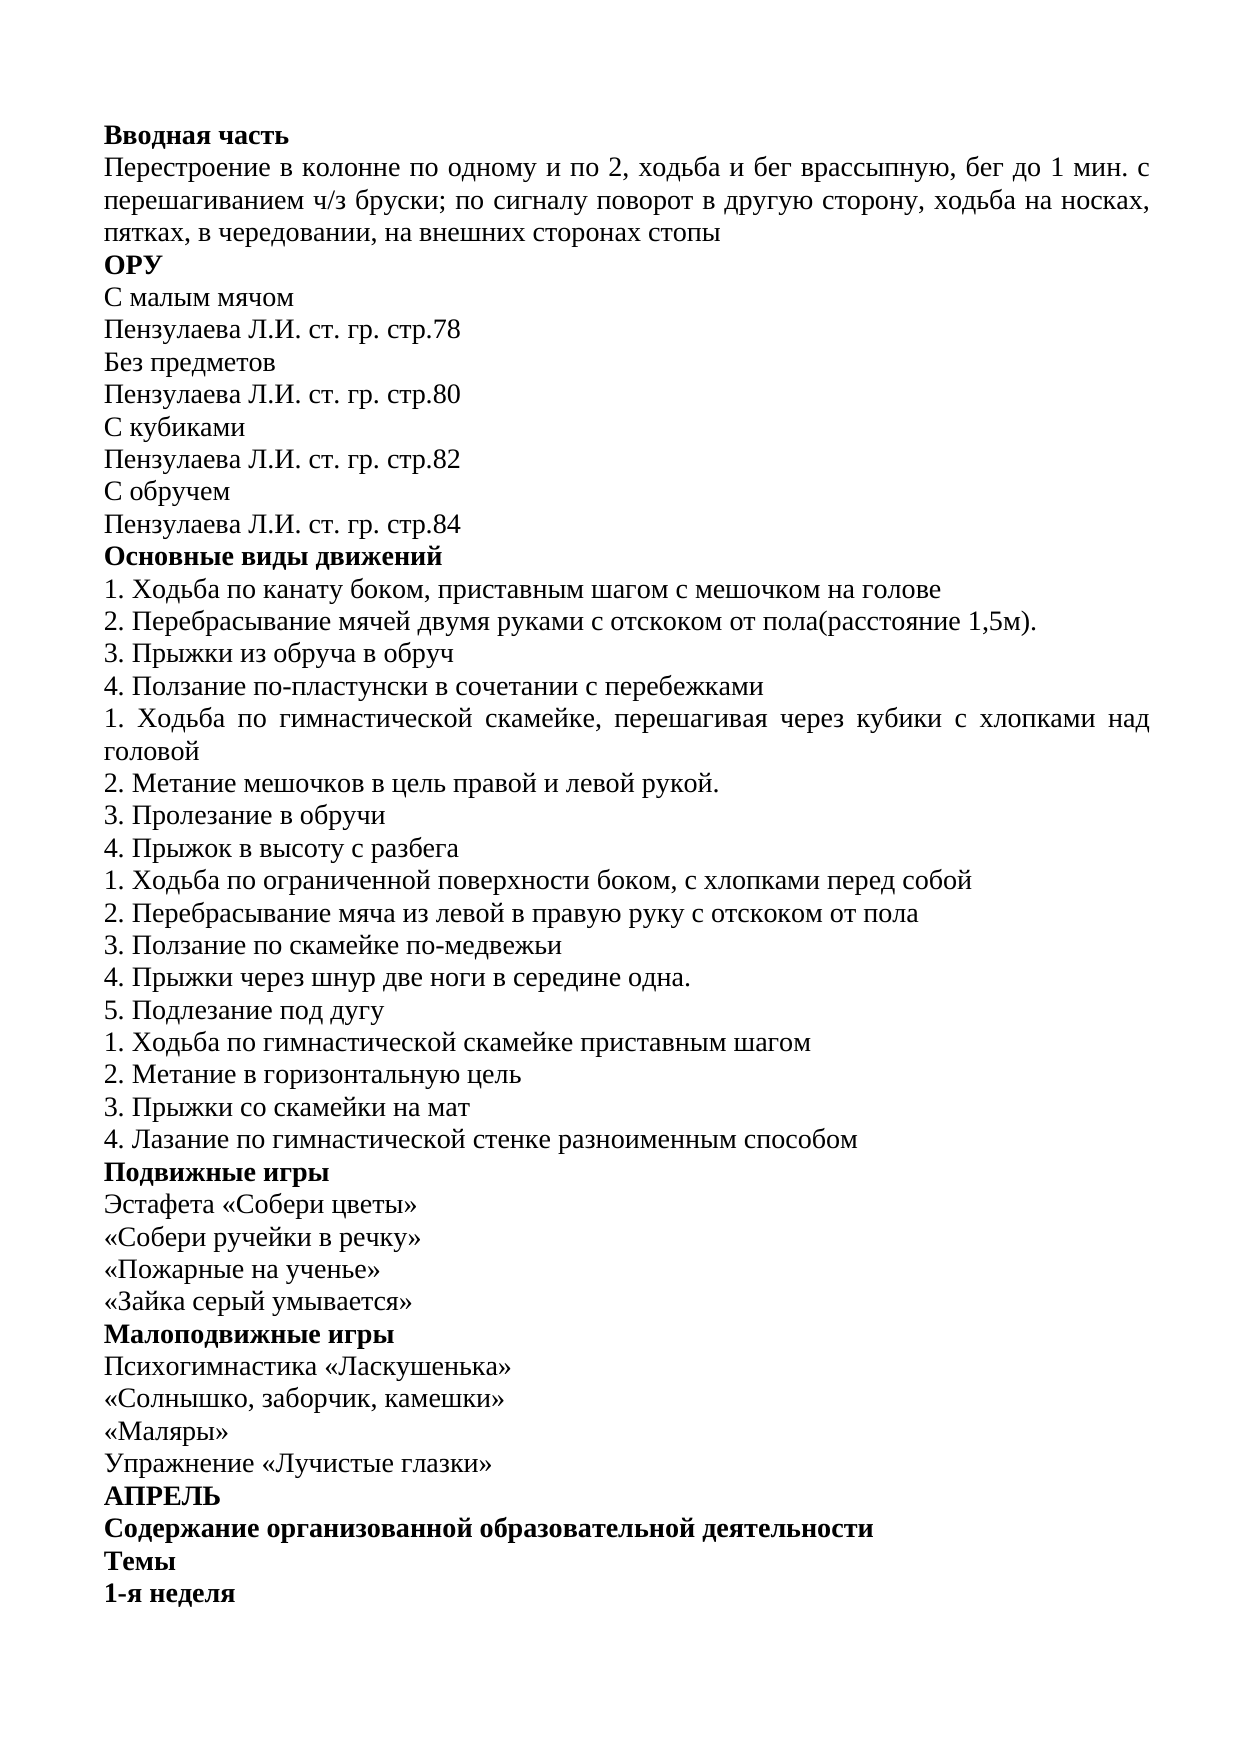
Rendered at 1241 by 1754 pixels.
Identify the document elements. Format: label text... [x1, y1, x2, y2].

text 3. Пролезание в обручи [103, 798, 1152, 831]
text ОРУ [103, 248, 1152, 280]
text 2. Перебрасывание мяча из левой в правую руку с отскоком от пола [103, 896, 1152, 928]
text Без предметов [103, 345, 1152, 377]
text 4. Лазание по гимнастической стенке разноименным способом [103, 1122, 1152, 1155]
text 4. Прыжок в высоту с разбега [103, 831, 1152, 863]
text Темы [103, 1543, 1152, 1576]
text Пензулаева Л.И. ст. гр. стр.82 [103, 442, 1152, 474]
text АПРЕЛЬ [103, 1479, 1152, 1511]
text Пензулаева Л.И. ст. гр. стр.78 [103, 312, 1152, 345]
text Пензулаева Л.И. ст. гр. стр.84 [103, 507, 1152, 539]
text Эстафета «Собери цветы» [103, 1187, 1152, 1219]
text Подвижные игры [103, 1155, 1152, 1187]
text Вводная часть [103, 118, 1152, 151]
text Основные виды движений [103, 539, 1152, 572]
text 2. Перебрасывание мячей двумя руками с отскоком от пола(расстояние 1,5м). [103, 604, 1152, 636]
text «Собери ручейки в речку» [103, 1219, 1152, 1252]
text 1. Ходьба по канату боком, приставным шагом с мешочком на голове [103, 572, 1152, 604]
text 1. Ходьба по гимнастической скамейке приставным шагом [103, 1025, 1152, 1058]
text Упражнение «Лучистые глазки» [103, 1446, 1152, 1479]
text 5. Подлезание под дугу [103, 993, 1152, 1025]
text «Зайка серый умывается» [103, 1284, 1152, 1317]
text 1. Ходьба по гимнастической скамейке, перешагивая через кубики с хлопками над головой [103, 701, 1152, 766]
text С обручем [103, 474, 1152, 507]
text «Пожарные на ученье» [103, 1252, 1152, 1284]
text 1-я неделя [103, 1576, 1152, 1608]
text 4. Ползание по-пластунски в сочетании с перебежками [103, 669, 1152, 701]
text 3. Прыжки из обруча в обруч [103, 636, 1152, 669]
text 3. Прыжки со скамейки на мат [103, 1090, 1152, 1122]
text Содержание организованной образовательной деятельности [103, 1511, 1152, 1543]
text С кубиками [103, 410, 1152, 442]
text Психогимнастика «Ласкушенька» [103, 1349, 1152, 1382]
text «Солнышко, заборчик, камешки» [103, 1382, 1152, 1414]
text С малым мячом [103, 280, 1152, 312]
text Малоподвижные игры [103, 1317, 1152, 1349]
text 4. Прыжки через шнур две ноги в середине одна. [103, 960, 1152, 993]
text 2. Метание мешочков в цель правой и левой рукой. [103, 766, 1152, 798]
text Перестроение в колонне по одному и по 2, ходьба и бег врассыпную, бег до 1 мин. с перешагиванием ч/з бруски; по сигналу поворот в другую сторону, ходьба на носках, пятках, в чередовании, на внешних сторонах стопы [103, 151, 1152, 248]
text Пензулаева Л.И. ст. гр. стр.80 [103, 377, 1152, 410]
text «Маляры» [103, 1414, 1152, 1446]
text 3. Ползание по скамейке по-медвежьи [103, 928, 1152, 960]
text 1. Ходьба по ограниченной поверхности боком, с хлопками перед собой [103, 863, 1152, 896]
text 2. Метание в горизонтальную цель [103, 1058, 1152, 1090]
